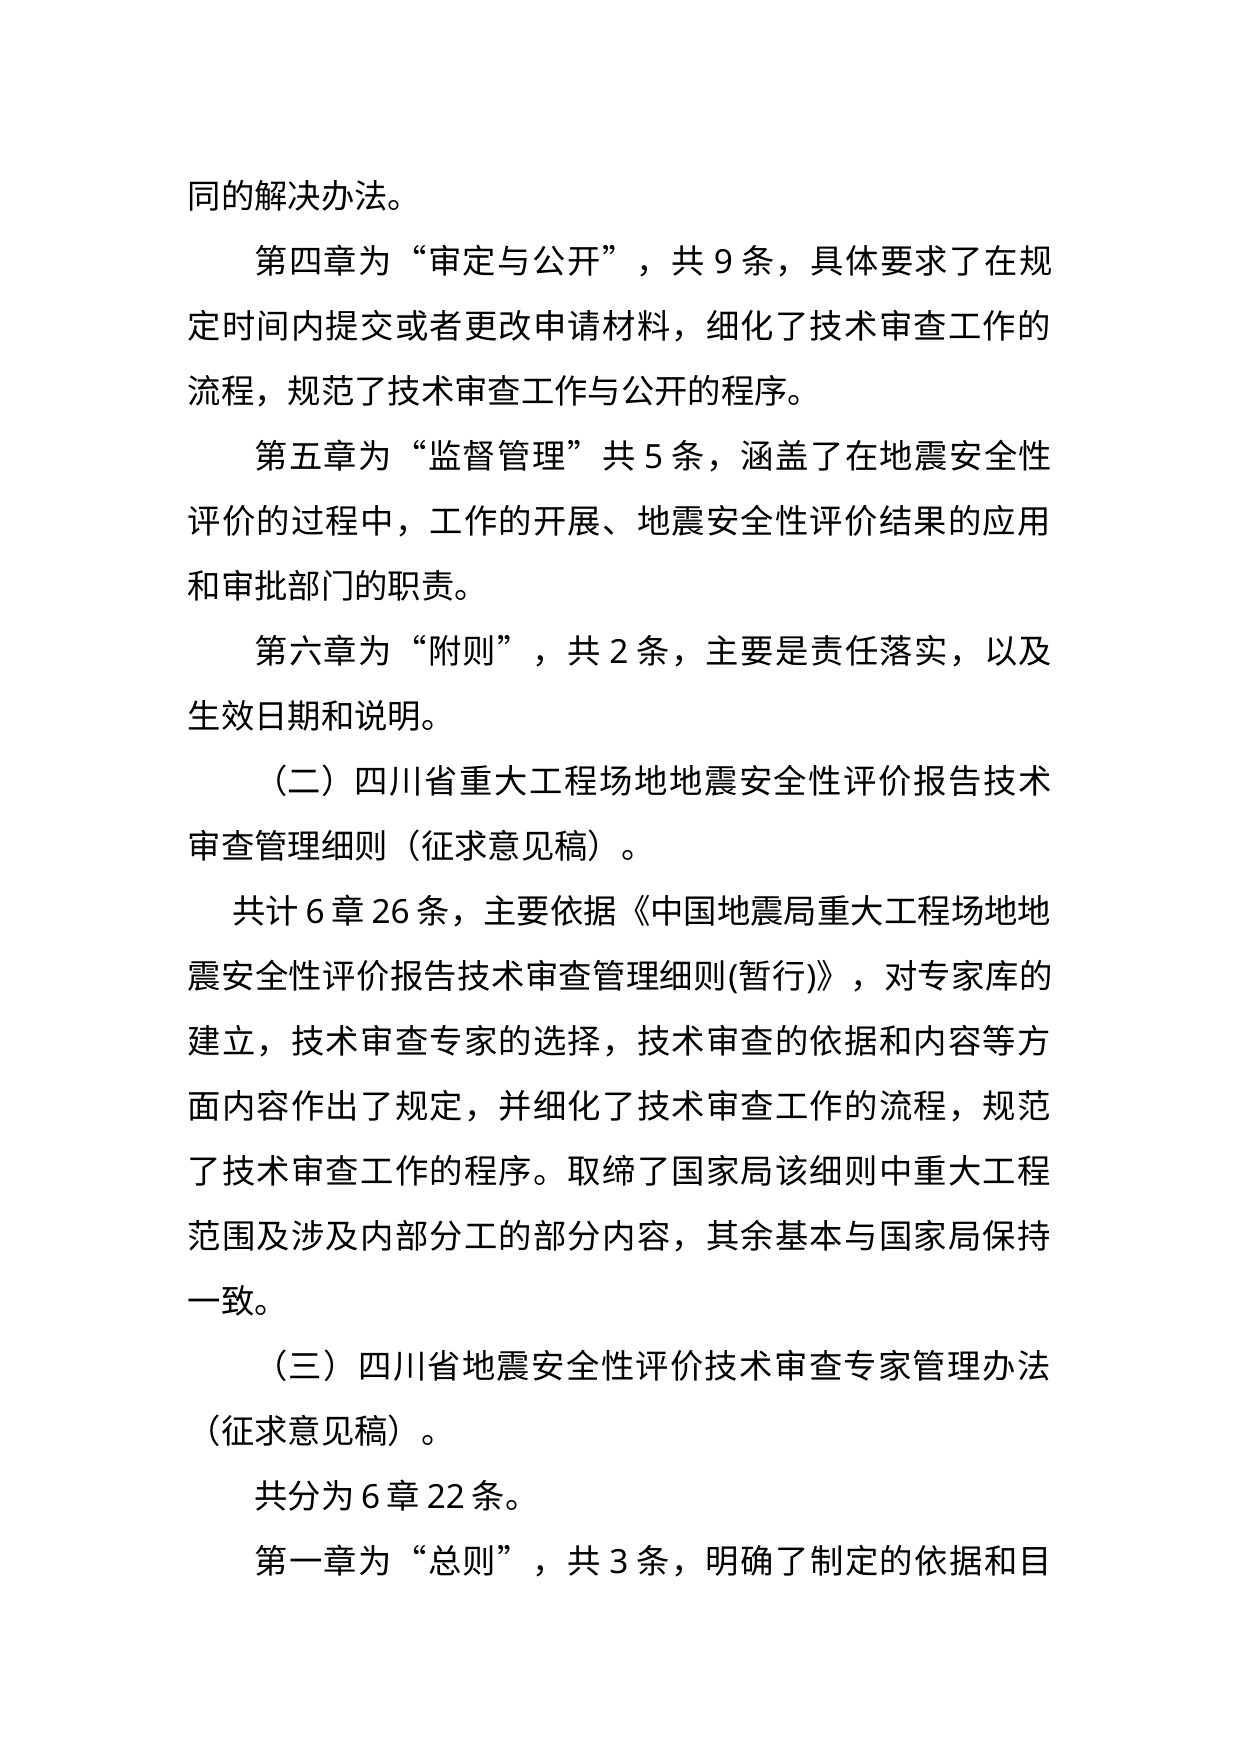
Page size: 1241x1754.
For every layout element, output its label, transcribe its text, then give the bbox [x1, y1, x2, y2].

text 共分为6章22条。 [187, 1462, 1053, 1527]
text 第六章为“附则”，共2条，主要是责任落实，以及生效日期和说明。 [187, 617, 1053, 747]
text （三）四川省地震安全性评价技术审查专家管理办法（征求意见稿）。 [187, 1332, 1053, 1462]
text 第四章为“审定与公开”，共9条，具体要求了在规定时间内提交或者更改申请材料，细化了技术审查工作的流程，规范了技术审查工作与公开的程序。 [187, 227, 1053, 422]
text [187, 162, 1053, 227]
list 四川省重大工程场地地震安全性评价报告技术审查管理细则（征求意见稿）。 [187, 747, 1053, 877]
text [187, 1527, 1053, 1592]
text 第五章为“监督管理”共5条，涵盖了在地震安全性评价的过程中，工作的开展、地震安全性评价结果的应用和审批部门的职责。 [187, 422, 1053, 617]
list 共计6章26条，主要依据《中国地震局重大工程场地地震安全性评价报告技术审查管理细则(暂行)》，对专家库的建立，技术审查专家的选择，技术审查的依据和内容等方面内容作出了规定，并细化了技术审查工作的流程，规范了技术审查工作的程序。取缔了国家局该细则中重大工程范围及涉及内部分工的部分内容，其余基本与国家局保持一致。 [187, 877, 1053, 1332]
